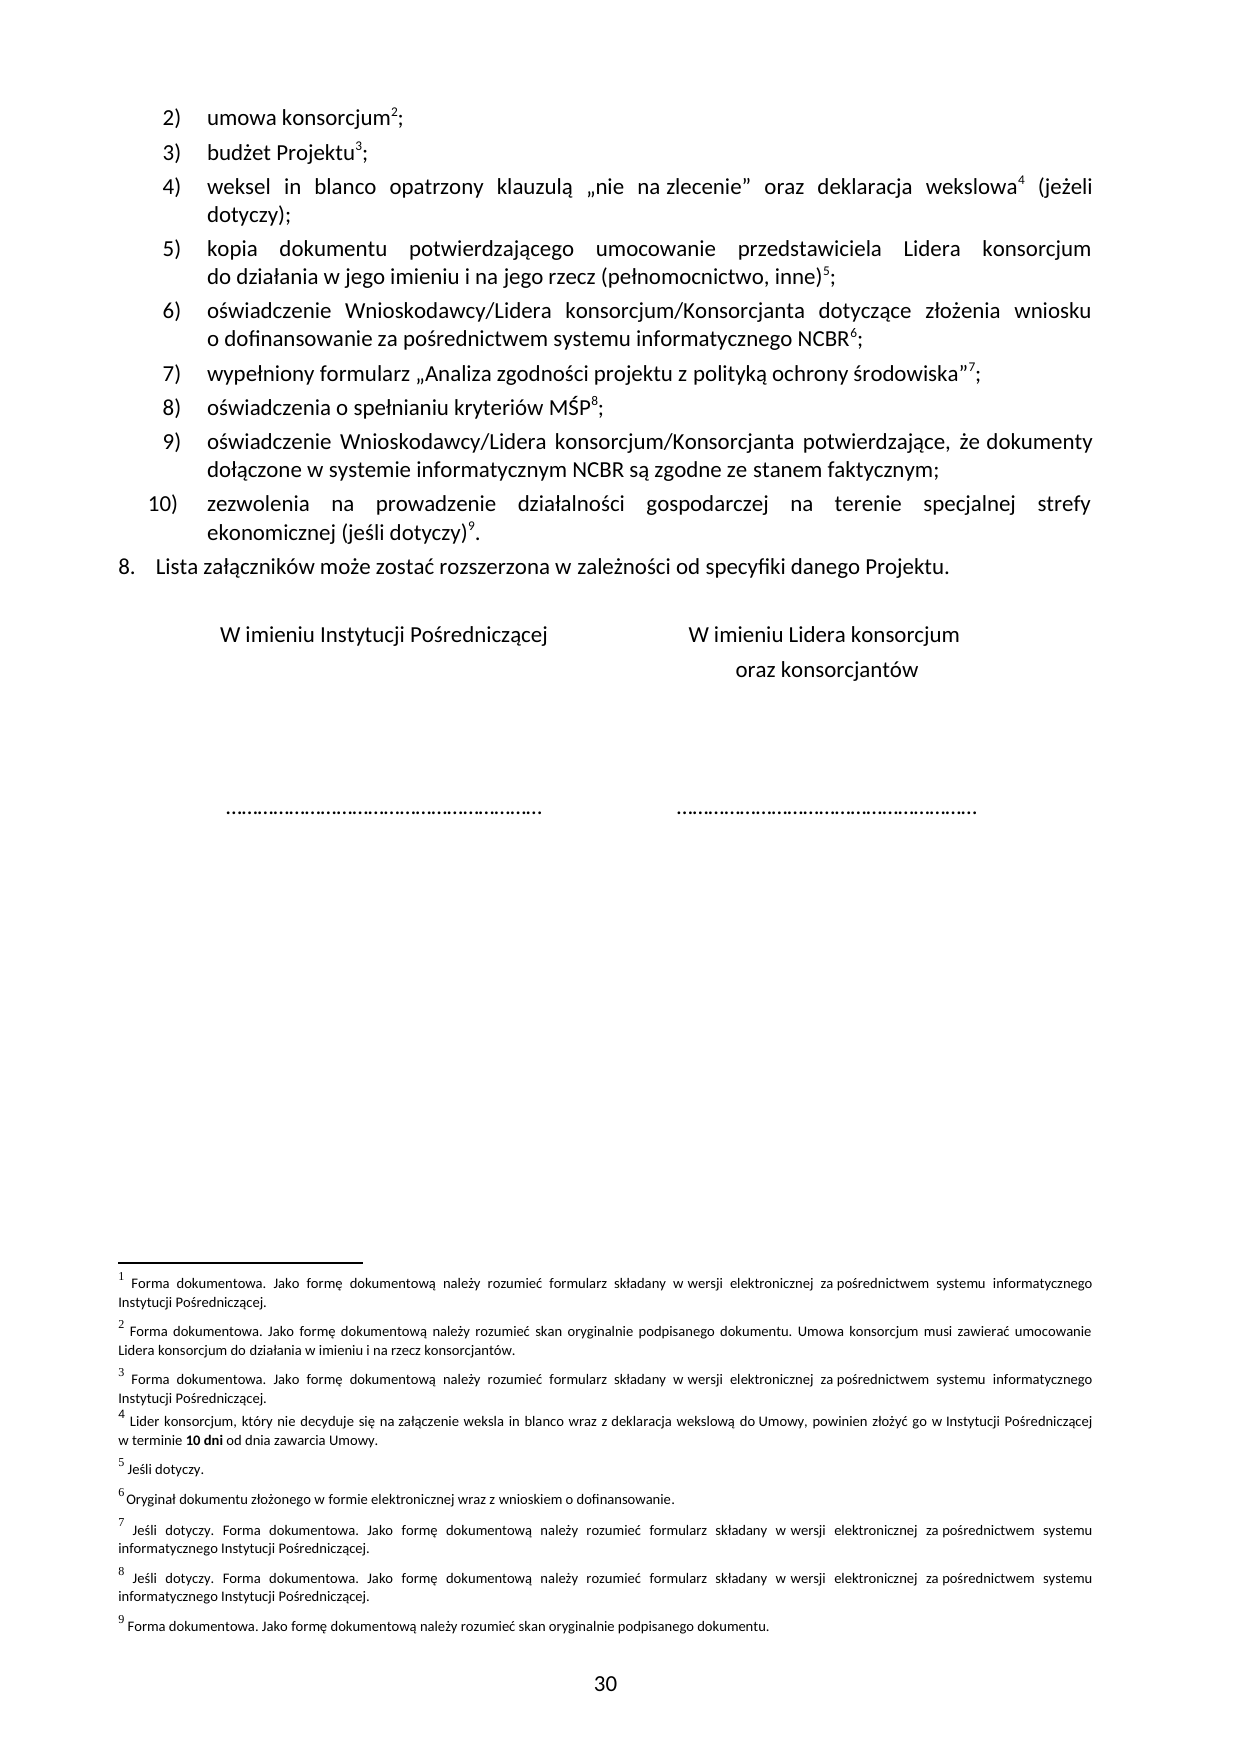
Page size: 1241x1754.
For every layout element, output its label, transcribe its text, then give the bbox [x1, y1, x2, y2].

list budżet Projektu; [162, 138, 1092, 166]
list weksel in blanco opatrzony klauzulą „nie na zlecenie” oraz deklaracja wekslowa (jeżeli dotyczy); [162, 172, 1092, 228]
list oświadczenie Wnioskodawcy/Lidera konsorcjum/Konsorcjanta potwierdzające, że dokumenty dołączone w systemie informatycznym NCBR są zgodne ze stanem faktycznym; [162, 427, 1092, 483]
list oświadczenie Wnioskodawcy/Lidera konsorcjum/Konsorcjanta dotyczące złożenia wniosku o dofinansowanie za pośrednictwem systemu informatycznego NCBR; [162, 296, 1092, 352]
text oraz konsorcjantów [118, 655, 1092, 683]
text …………………………………………………… ………………………………………………… [118, 792, 1092, 820]
list Lista załączników może zostać rozszerzona w zależności od specyfiki danego Projektu. [118, 552, 1092, 580]
list wypełniony formularz „Analiza zgodności projektu z polityką ochrony środowiska”; [162, 359, 1092, 387]
list oświadczenia o spełnianiu kryteriów MŚP; [162, 393, 1092, 421]
list kopia dokumentu potwierdzającego umocowanie przedstawiciela Lidera konsorcjum do działania w jego imieniu i na jego rzecz (pełnomocnictwo, inne); [162, 234, 1092, 290]
list zezwolenia na prowadzenie działalności gospodarczej na terenie specjalnej strefy ekonomicznej (jeśli dotyczy). [148, 489, 1092, 546]
list umowa konsorcjum; [162, 103, 1092, 131]
text W imieniu Instytucji Pośredniczącej W imieniu Lidera konsorcjum [118, 620, 1092, 648]
